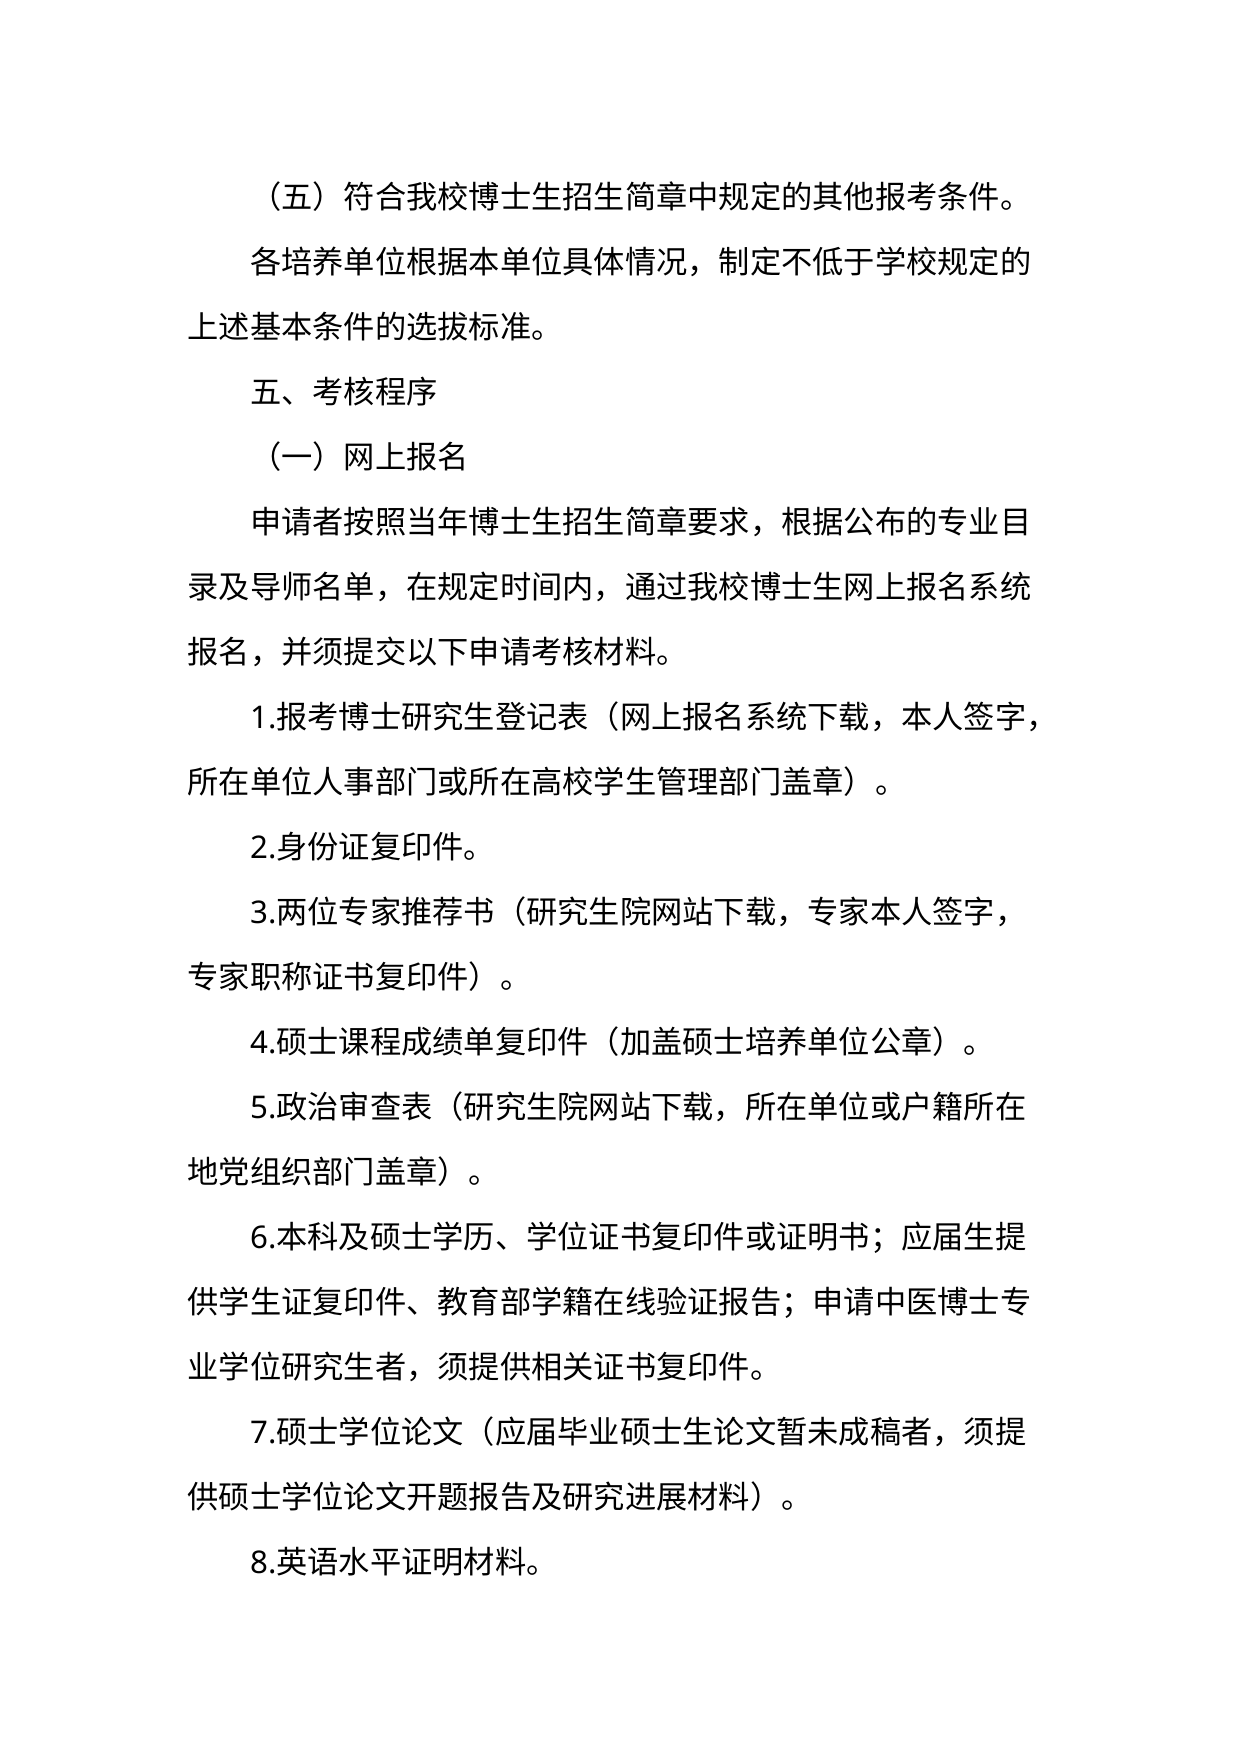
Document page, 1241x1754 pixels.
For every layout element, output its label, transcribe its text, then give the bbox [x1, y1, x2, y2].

text 五、考核程序 [187, 357, 1053, 422]
text 8.英语水平证明材料。 [187, 1527, 1053, 1592]
text （五）符合我校博士生招生简章中规定的其他报考条件。 [187, 162, 1053, 227]
text 申请者按照当年博士生招生简章要求，根据公布的专业目录及导师名单，在规定时间内，通过我校博士生网上报名系统报名，并须提交以下申请考核材料。 [187, 487, 1053, 682]
text 3.两位专家推荐书（研究生院网站下载，专家本人签字，专家职称证书复印件）。 [187, 877, 1053, 1007]
text 4.硕士课程成绩单复印件（加盖硕士培养单位公章）。 [187, 1007, 1053, 1072]
text 2.身份证复印件。 [187, 812, 1053, 877]
text 5.政治审查表（研究生院网站下载，所在单位或户籍所在地党组织部门盖章）。 [187, 1072, 1053, 1202]
text 6.本科及硕士学历、学位证书复印件或证明书；应届生提供学生证复印件、教育部学籍在线验证报告；申请中医博士专业学位研究生者，须提供相关证书复印件。 [187, 1202, 1053, 1397]
text （一）网上报名 [187, 422, 1053, 487]
text 7.硕士学位论文（应届毕业硕士生论文暂未成稿者，须提供硕士学位论文开题报告及研究进展材料）。 [187, 1397, 1053, 1527]
text 1.报考博士研究生登记表（网上报名系统下载，本人签字，所在单位人事部门或所在高校学生管理部门盖章）。 [187, 682, 1053, 812]
text 各培养单位根据本单位具体情况，制定不低于学校规定的上述基本条件的选拔标准。 [187, 227, 1053, 357]
